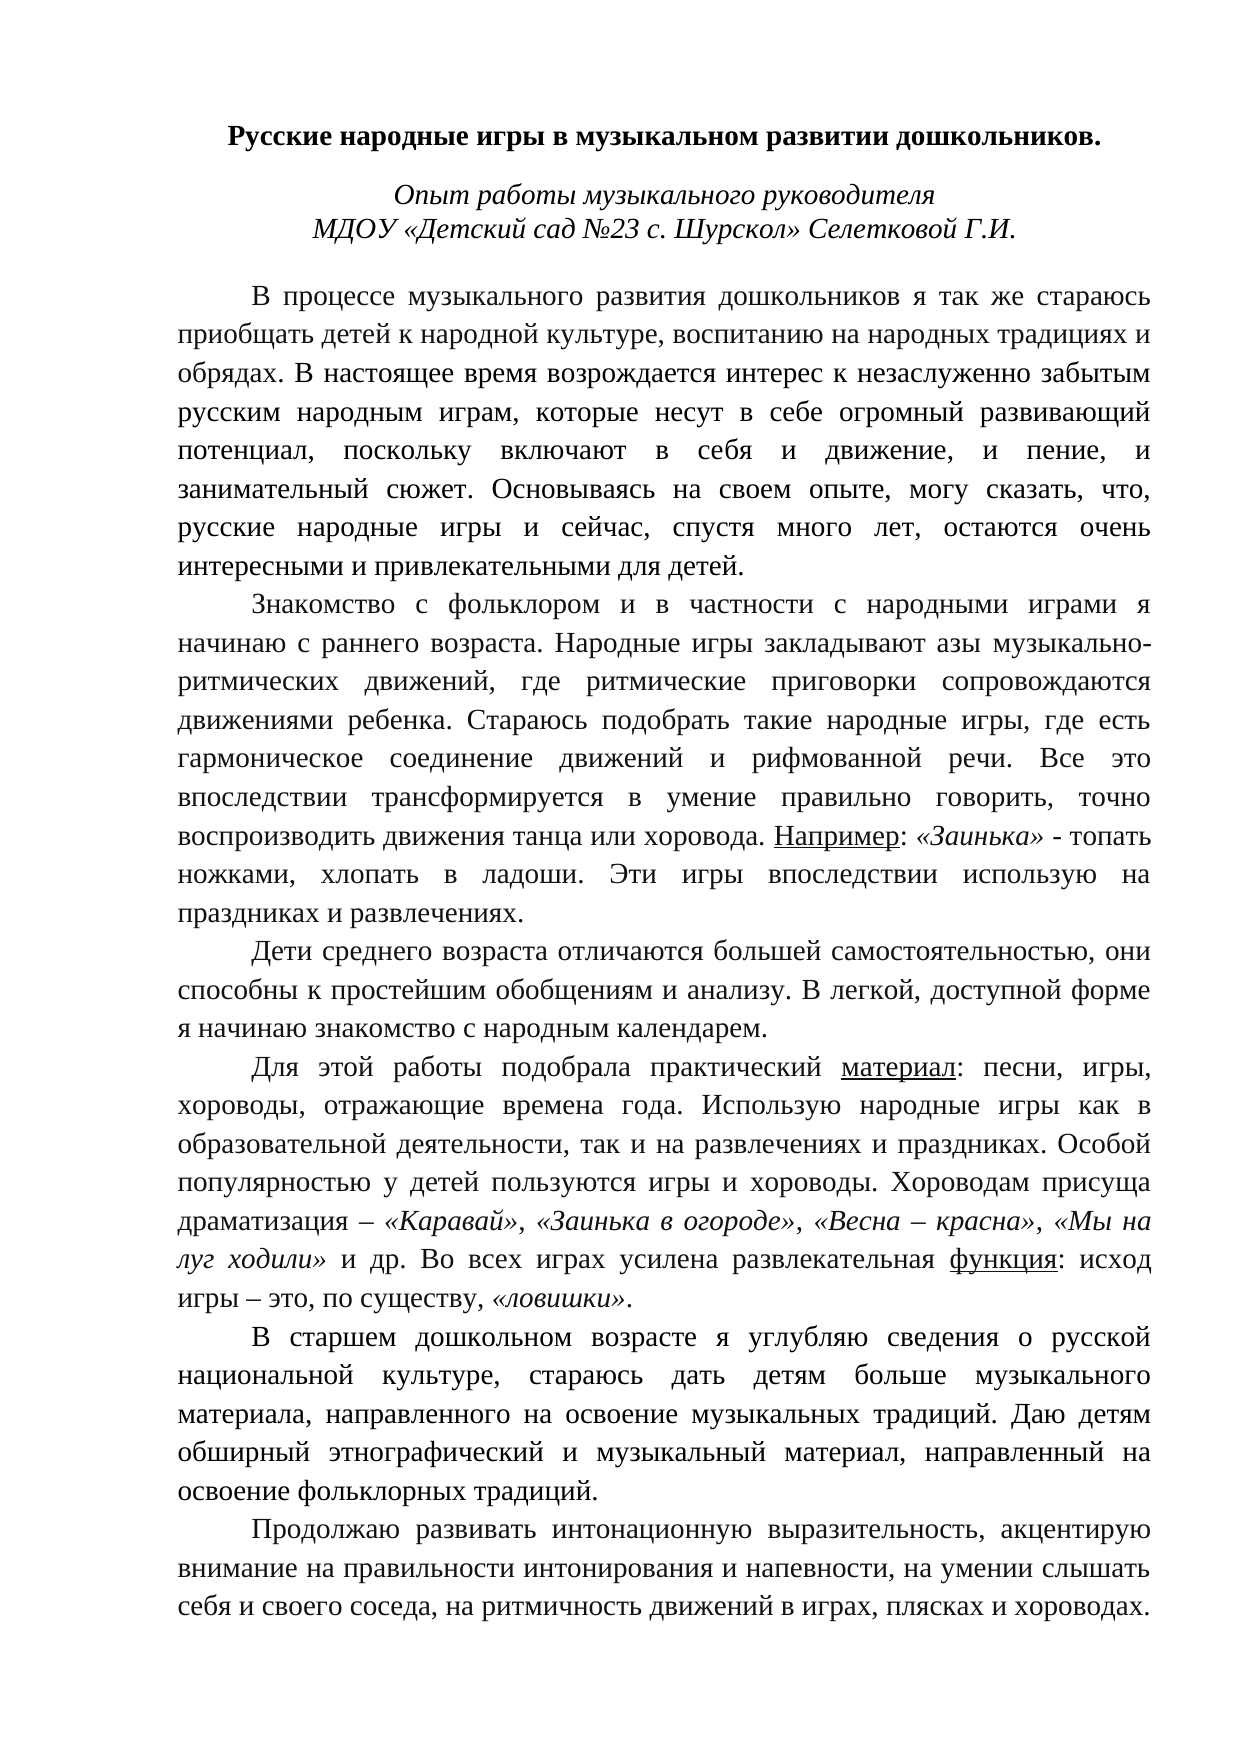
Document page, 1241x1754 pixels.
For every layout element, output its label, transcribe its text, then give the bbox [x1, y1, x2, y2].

text Дети среднего возраста отличаются большей самостоятельностью, они способны к простейшим обобщениям и анализу. В легкой, доступной форме я начинаю знакомство с народным календарем. [177, 933, 1152, 1044]
text В процессе музыкального развития дошкольников я так же стараюсь приобщать детей к народной культуре, воспитанию на народных традициях и обрядах. В настоящее время возрождается интерес к незаслуженно забытым русским народным играм, которые несут в себе огромный развивающий потенциал, поскольку включают в себя и движение, и пение, и занимательный сюжет. Основываясь на своем опыте, могу сказать, что, русские народные игры и сейчас, спустя много лет, остаются очень интересными и привлекательными для детей. [177, 278, 1152, 581]
text Для этой работы подобрала практический материал: песни, игры, хороводы, отражающие времена года. Использую народные игры как в образовательной деятельности, так и на развлечениях и праздниках. Особой популярностью у детей пользуются игры и хороводы. Хороводам присуща драматизация – «Каравай», «Заинька в огороде», «Весна – красна», «Мы на луг ходили» и др. Во всех играх усилена развлекательная функция: исход игры – это, по существу, «ловишки». [177, 1049, 1152, 1314]
text В старшем дошкольном возрасте я углубляю сведения о русской национальной культуре, стараюсь дать детям больше музыкального материала, направленного на освоение музыкальных традиций. Даю детям обширный этнографический и музыкальный материал, направленный на освоение фольклорных традиций. [177, 1319, 1152, 1506]
text МДОУ «Детский сад №23 с. Шурскол» Селетковой Г.И. [177, 211, 1152, 244]
text Опыт работы музыкального руководителя [177, 177, 1152, 211]
text Знакомство с фольклором и в частности с народными играми я начинаю с раннего возраста. Народные игры закладывают азы музыкально-ритмических движений, где ритмические приговорки сопровождаются движениями ребенка. Стараюсь подобрать такие народные игры, где есть гармоническое соединение движений и рифмованной речи. Все это впоследствии трансформируется в умение правильно говорить, точно воспроизводить движения танца или хоровода. Например: «Заинька» - топать ножками, хлопать в ладоши. Эти игры впоследствии использую на праздниках и развлечениях. [177, 586, 1152, 928]
text Русские народные игры в музыкальном развитии дошкольников. [177, 118, 1152, 152]
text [177, 1511, 1152, 1622]
